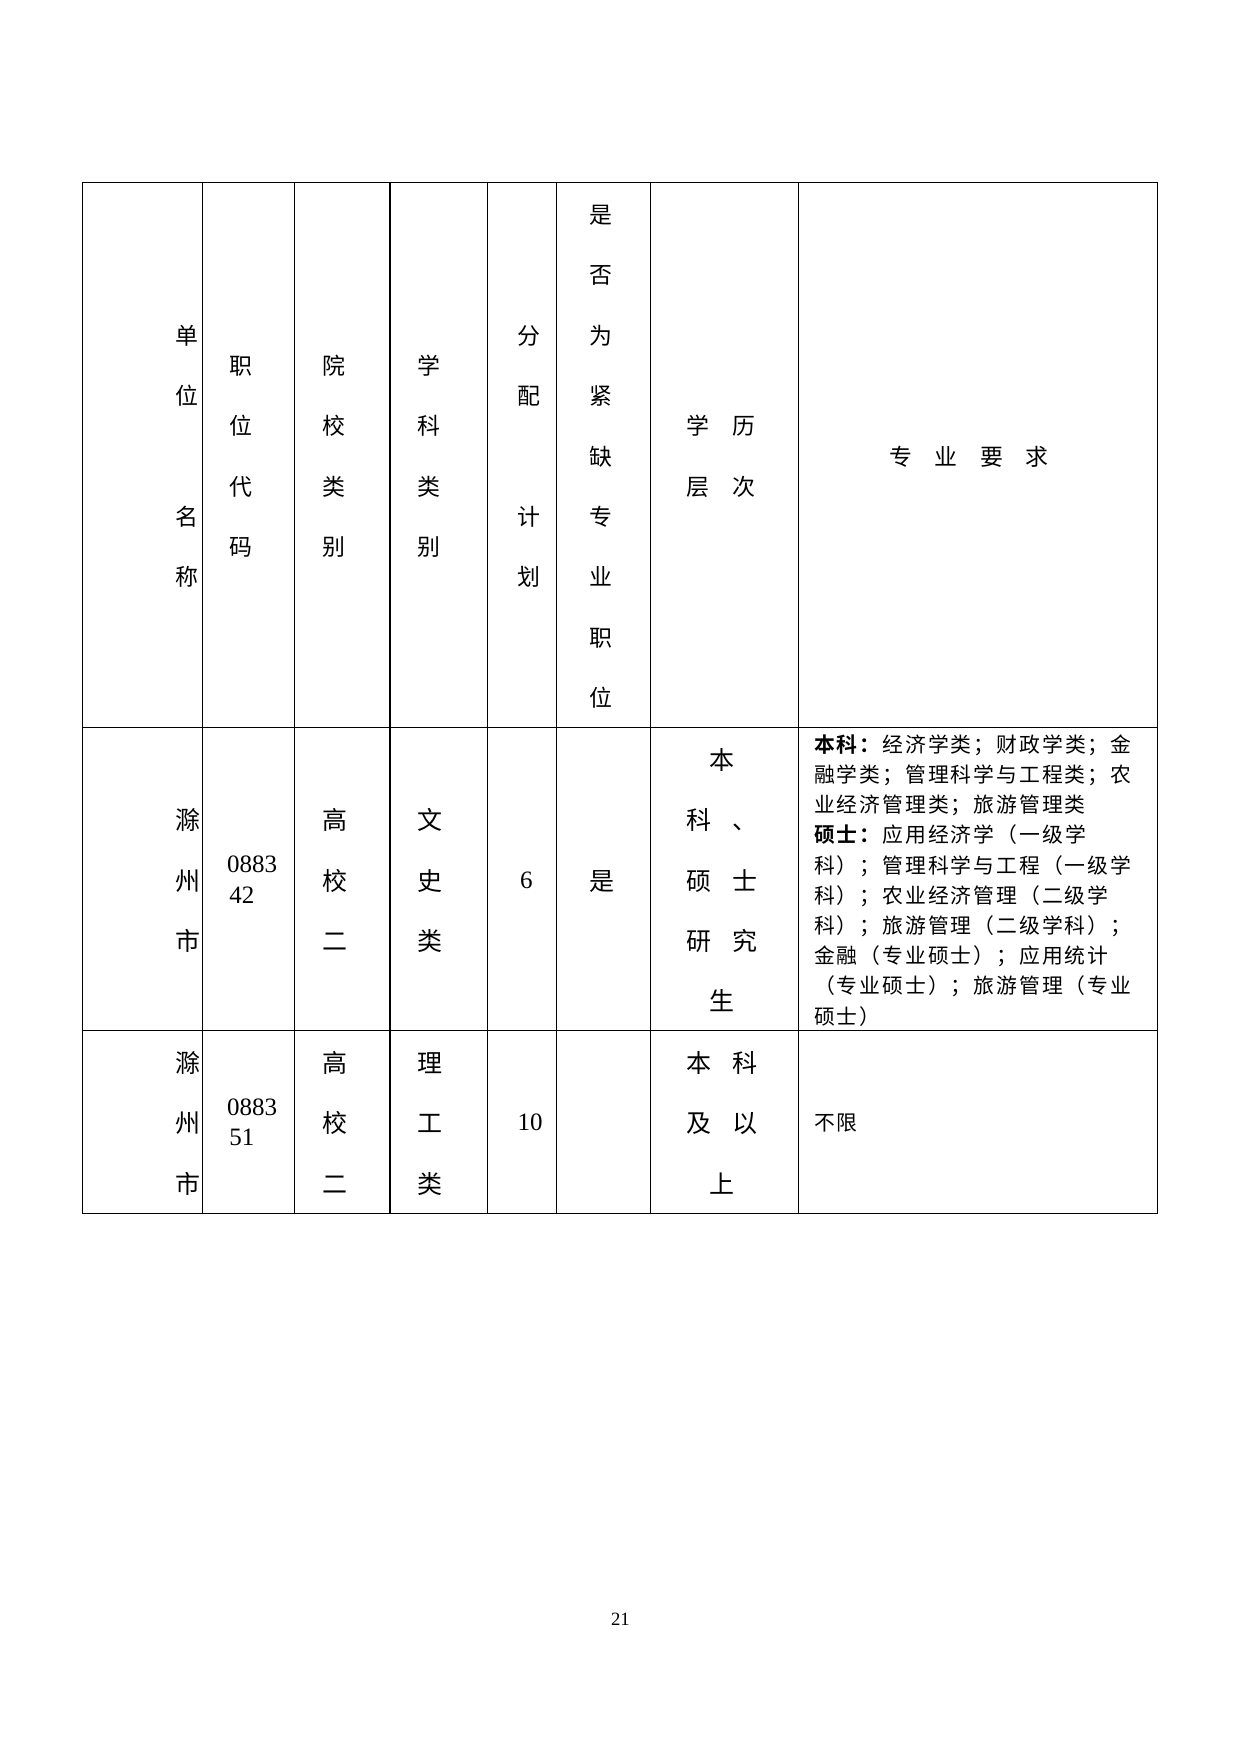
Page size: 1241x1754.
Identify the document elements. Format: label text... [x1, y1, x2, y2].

table_cell 6 [488, 728, 556, 1030]
table_cell [557, 1031, 650, 1212]
table_header 学科 类别 [391, 183, 487, 727]
table_cell 本科及以上 [651, 1031, 798, 1212]
table_cell 高校二 [295, 728, 389, 1030]
table_cell 滁州市 [83, 728, 202, 1030]
table_cell 10 [488, 1031, 556, 1212]
table_cell 是 [557, 728, 650, 1030]
table_header 是否为紧缺专业职位 [557, 183, 650, 727]
table_header 分配 计划 [488, 183, 556, 727]
table_header 学历 层次 [651, 183, 798, 727]
table_header 职位 代码 [203, 183, 294, 727]
table_cell 088342 [203, 728, 294, 1030]
table_header 院校 类别 [295, 183, 389, 727]
table_cell 滁州市 [83, 1031, 202, 1212]
table_cell 088351 [203, 1031, 294, 1212]
table_cell 理工类 [391, 1031, 487, 1212]
table_cell 本科：经济学类；财政学类；金融学类；管理科学与工程类；农业经济管理类；旅游管理类 硕士：应用经济学（一级学科）；管理科学与工程（一级学科）；农业经济管理（二级学科）；旅游管理（二级学科）；金融（专业硕士）；应用统计（专业硕士）；旅游管理（专业硕士） [799, 728, 1157, 1030]
table_header 专业要求 [799, 183, 1157, 727]
table_cell 不限 [799, 1031, 1157, 1212]
table_cell 高校二 [295, 1031, 389, 1212]
table_cell 本科、硕士研究生 [651, 728, 798, 1030]
table_cell 文史类 [391, 728, 487, 1030]
table_header 单位 名称 [83, 183, 202, 727]
